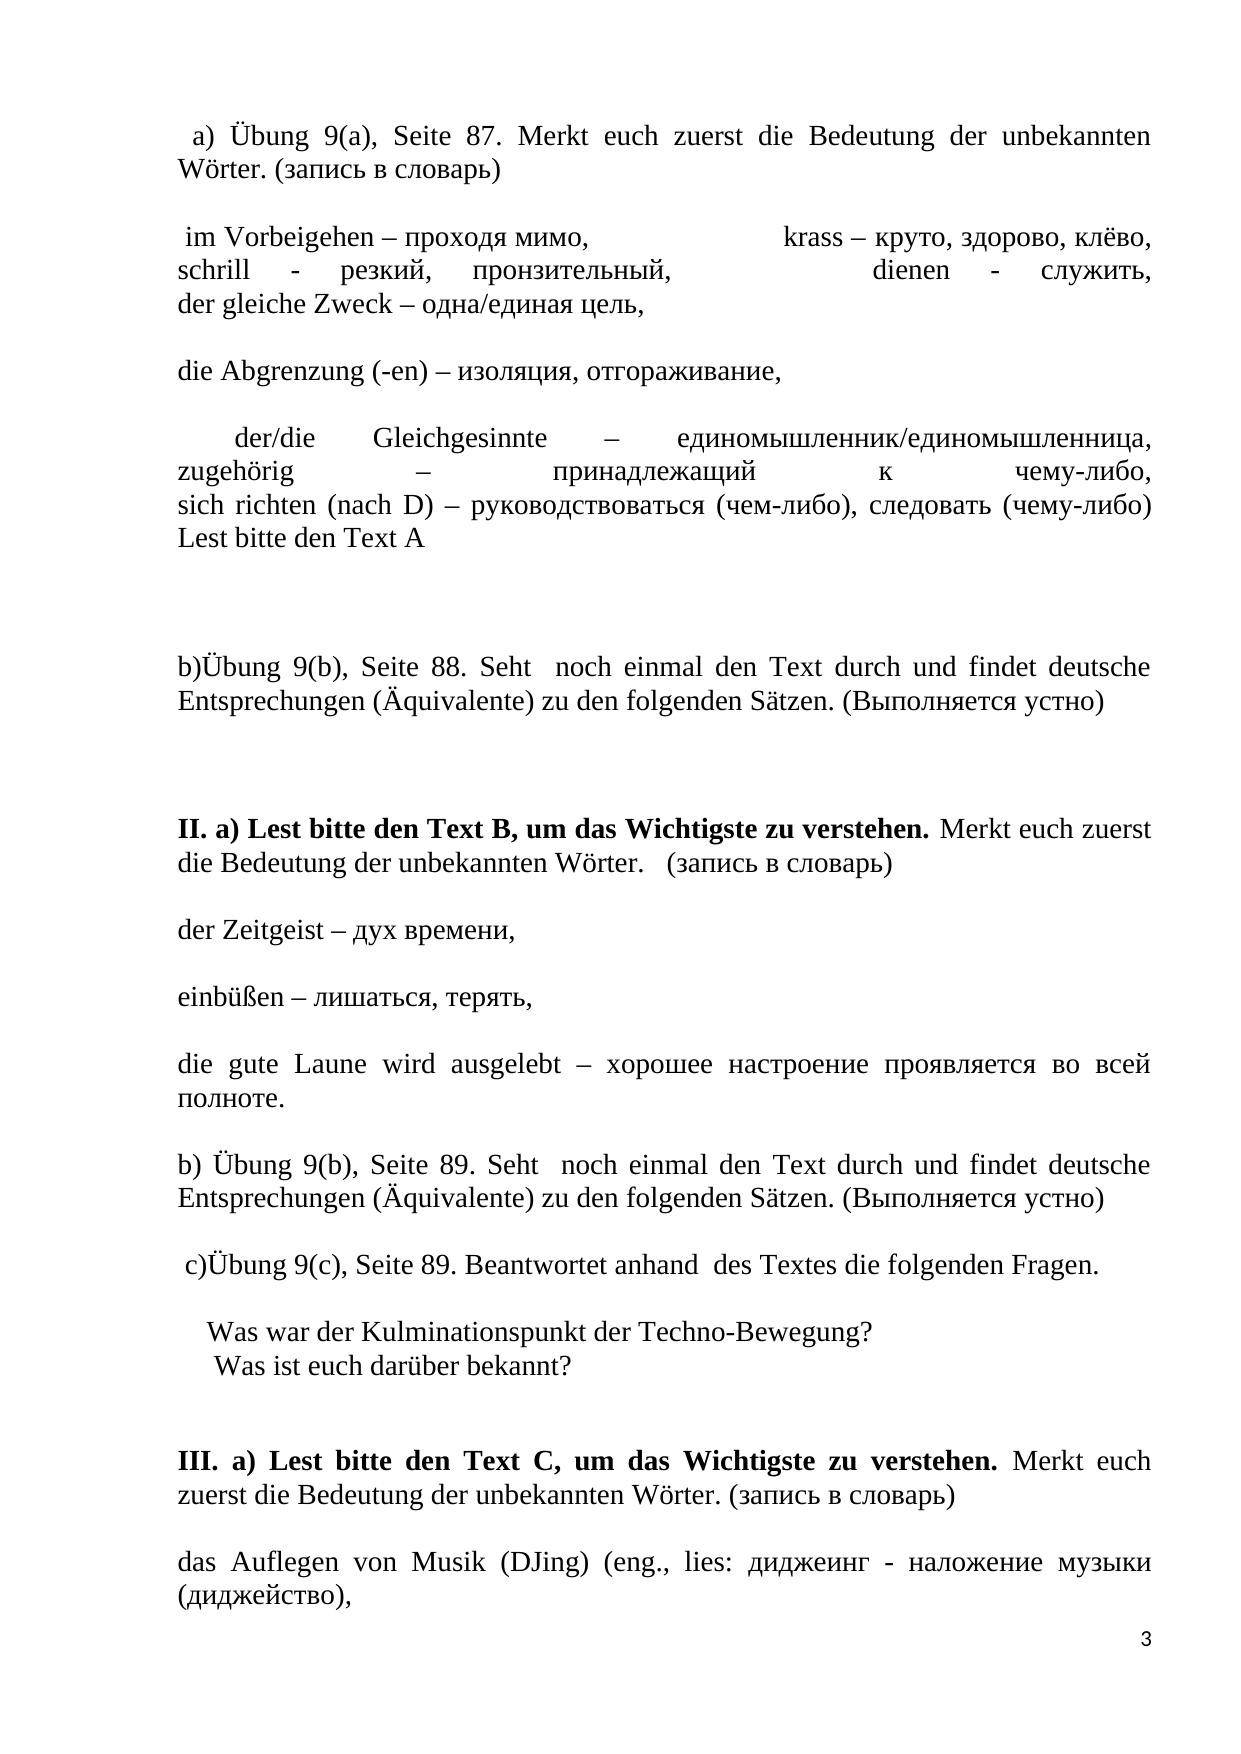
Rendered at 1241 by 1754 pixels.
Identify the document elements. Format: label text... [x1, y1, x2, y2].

text a) Übung 9(a), Seite 87. Merkt euch zuerst die Bedeutung der unbekannten Wörter. (запись в словарь) [177, 118, 1152, 185]
text Was ist euch darüber bekannt? [177, 1348, 1152, 1382]
text II. a) Lest bitte den Text B, um das Wichtigste zu verstehen. Merkt euch zuerst die Bedeutung der unbekannten Wörter. (запись в словарь) [177, 811, 1152, 878]
text der Zeitgeist – дух времени, [177, 912, 1152, 946]
text der/die Gleichgesinnte – единомышленник/единомышленница, zugehörig – принадлежащий к чему-либо, sich richten (nach D) – руководствоваться (чем-либо), следовать (чему-либо) Lest bitte den Text A [177, 420, 1152, 554]
text das Auflegen von Musik (DJing) (eng., lies: диджеинг - наложение музыки (диджейство), [177, 1544, 1152, 1611]
text III. a) Lest bitte den Text C, um das Wichtigste zu verstehen. Merkt euch zuerst die Bedeutung der unbekannten Wörter. (запись в словарь) [177, 1443, 1152, 1510]
text im Vorbeigehen – проходя мимо, krass – круто, здорово, клёво, schrill - резкий, пронзительный, dienen - служить, der gleiche Zweck – одна/единая цель, [177, 219, 1152, 319]
text Was war der Kulminationspunkt der Techno-Bewegung? [177, 1314, 1152, 1348]
text c)Übung 9(с), Seite 89. Beantwortet anhand des Textes die folgenden Fragen. [177, 1247, 1152, 1281]
text die Abgrenzung (-en) – изоляция, отгораживание, [177, 353, 1152, 386]
text einbüßen – лишаться, терять, [177, 979, 1152, 1013]
text die gute Laune wird ausgelebt – хорошее настроение проявляется во всей полноте. [177, 1046, 1152, 1113]
text b)Übung 9(b), Seite 88. Seht noch einmal den Text durch und findet deutsche Entsprechungen (Äquivalente) zu den folgenden Sätzen. (Выполняется устно) [177, 649, 1152, 716]
text b) Übung 9(b), Seite 89. Seht noch einmal den Text durch und findet deutsche Entsprechungen (Äquivalente) zu den folgenden Sätzen. (Выполняется устно) [177, 1147, 1152, 1214]
